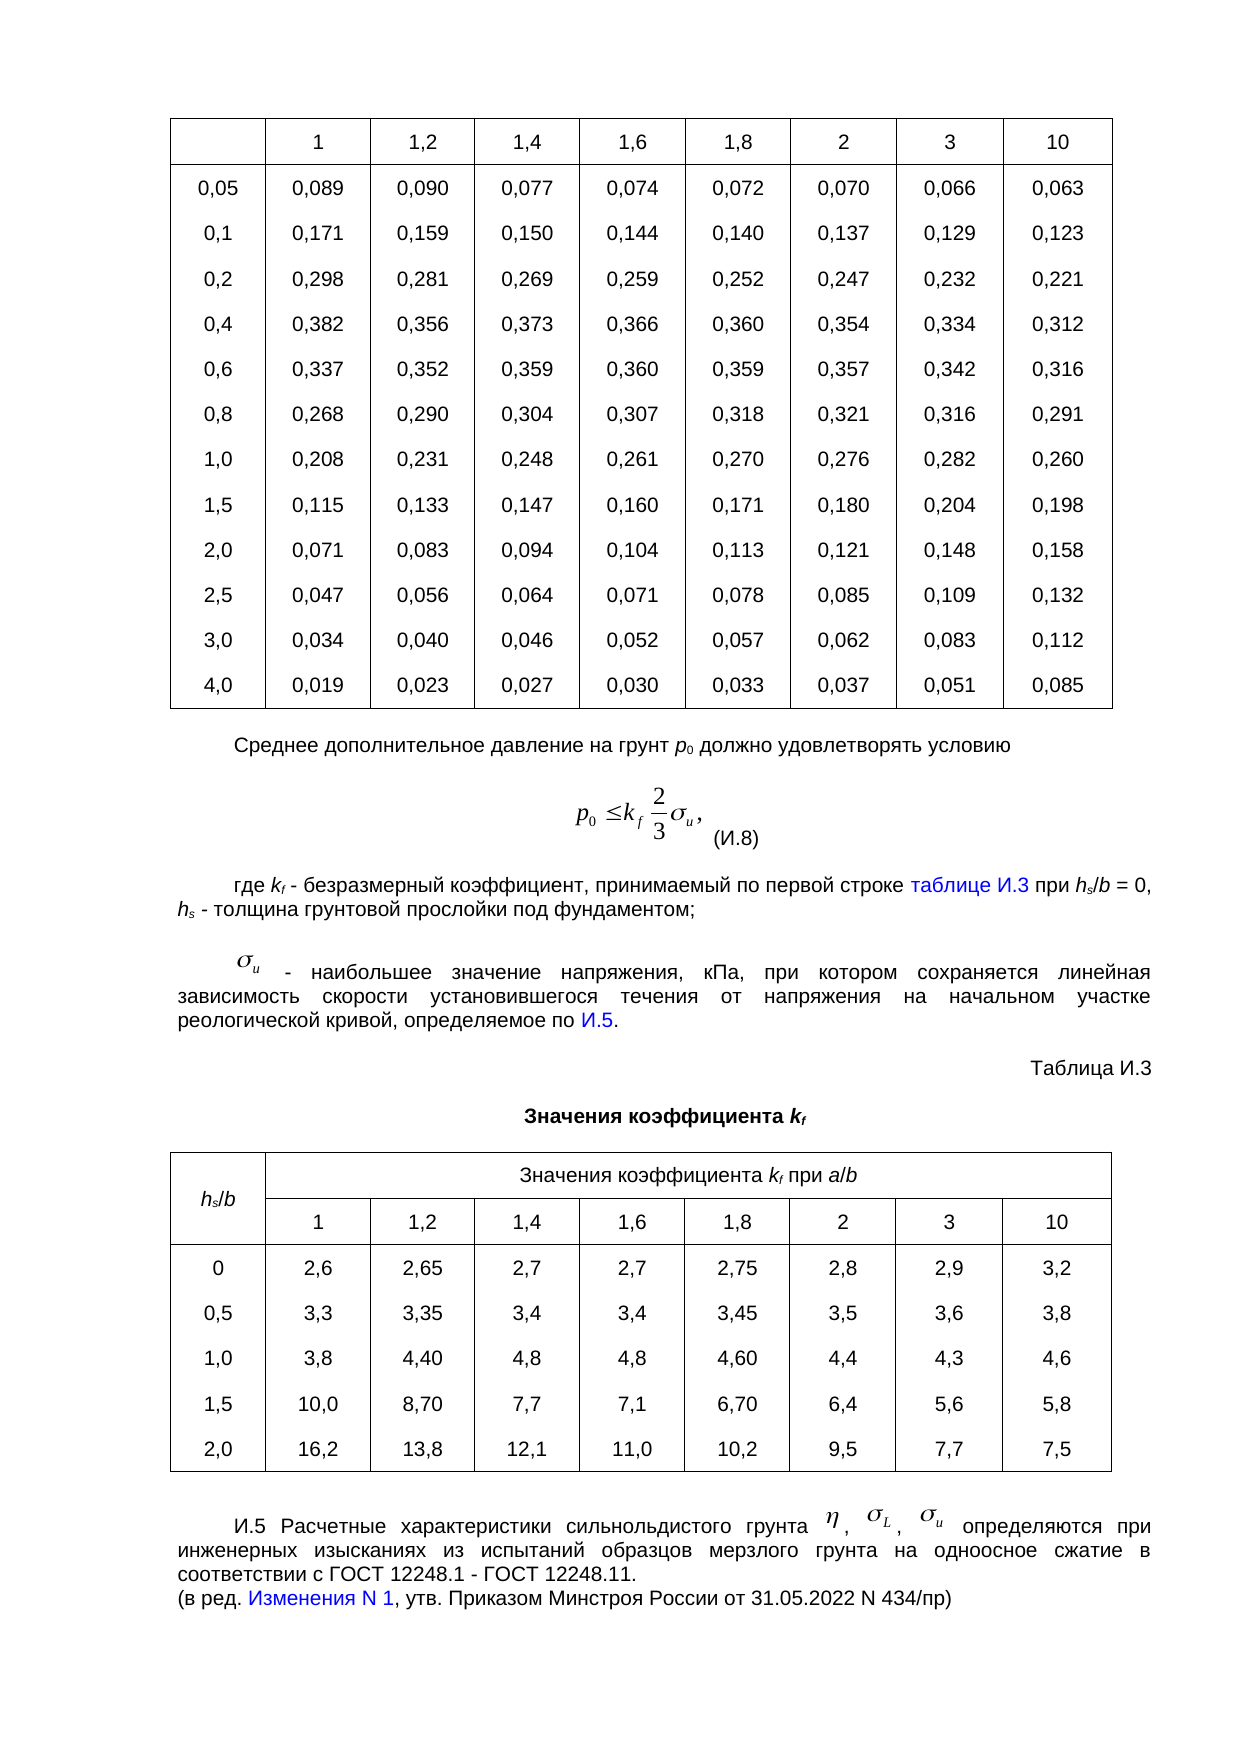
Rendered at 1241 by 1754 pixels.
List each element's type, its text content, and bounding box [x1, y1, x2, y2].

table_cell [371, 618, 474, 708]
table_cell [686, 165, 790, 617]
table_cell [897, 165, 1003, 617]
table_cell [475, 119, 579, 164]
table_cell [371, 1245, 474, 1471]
text И.5 Расчетные характеристики сильнольдистого грунта , , определяются при инженерных изысканиях из испытаний образцов мерзлого грунта на одноосное сжатие в соответствии с ГОСТ 12248.1 - ГОСТ 12248.11. [177, 1496, 1152, 1586]
text Среднее дополнительное давление на грунт p0 должно удовлетворять условию [177, 733, 1152, 757]
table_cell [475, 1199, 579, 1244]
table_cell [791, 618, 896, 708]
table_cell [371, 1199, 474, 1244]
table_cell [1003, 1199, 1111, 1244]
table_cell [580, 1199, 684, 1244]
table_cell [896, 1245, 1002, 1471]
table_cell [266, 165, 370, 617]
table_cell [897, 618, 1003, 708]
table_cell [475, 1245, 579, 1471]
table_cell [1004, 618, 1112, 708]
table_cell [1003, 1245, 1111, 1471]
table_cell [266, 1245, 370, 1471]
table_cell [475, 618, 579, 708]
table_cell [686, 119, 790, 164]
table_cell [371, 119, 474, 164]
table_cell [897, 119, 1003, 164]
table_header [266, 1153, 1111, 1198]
text Значения коэффициента kf [177, 1104, 1152, 1128]
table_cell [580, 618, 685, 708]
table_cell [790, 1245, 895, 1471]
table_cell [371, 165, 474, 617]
text (И.8) [177, 781, 1152, 849]
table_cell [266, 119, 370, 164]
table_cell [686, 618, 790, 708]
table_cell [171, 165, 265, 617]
text (в ред. Изменения N 1, утв. Приказом Минстроя России от 31.05.2022 N 434/пр) [177, 1586, 1152, 1610]
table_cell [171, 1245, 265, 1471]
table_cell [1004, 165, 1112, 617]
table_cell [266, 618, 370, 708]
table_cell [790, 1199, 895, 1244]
text Таблица И.3 [177, 1056, 1152, 1080]
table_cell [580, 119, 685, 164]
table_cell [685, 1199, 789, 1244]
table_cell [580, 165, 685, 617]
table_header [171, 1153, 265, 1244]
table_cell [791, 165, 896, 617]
text где kf - безразмерный коэффициент, принимаемый по первой строке таблице И.3 при hs/b = 0, hs - толщина грунтовой прослойки под фундаментом; [177, 873, 1152, 921]
text - наибольшее значение напряжения, кПа, при котором сохраняется линейная зависимость скорости установившегося течения от напряжения на начальном участке реологической кривой, определяемое по И.5. [177, 942, 1152, 1032]
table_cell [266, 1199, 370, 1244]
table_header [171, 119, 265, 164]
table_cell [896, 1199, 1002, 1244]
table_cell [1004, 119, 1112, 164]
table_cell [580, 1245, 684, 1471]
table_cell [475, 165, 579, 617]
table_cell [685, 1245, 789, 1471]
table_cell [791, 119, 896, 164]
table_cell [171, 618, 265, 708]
